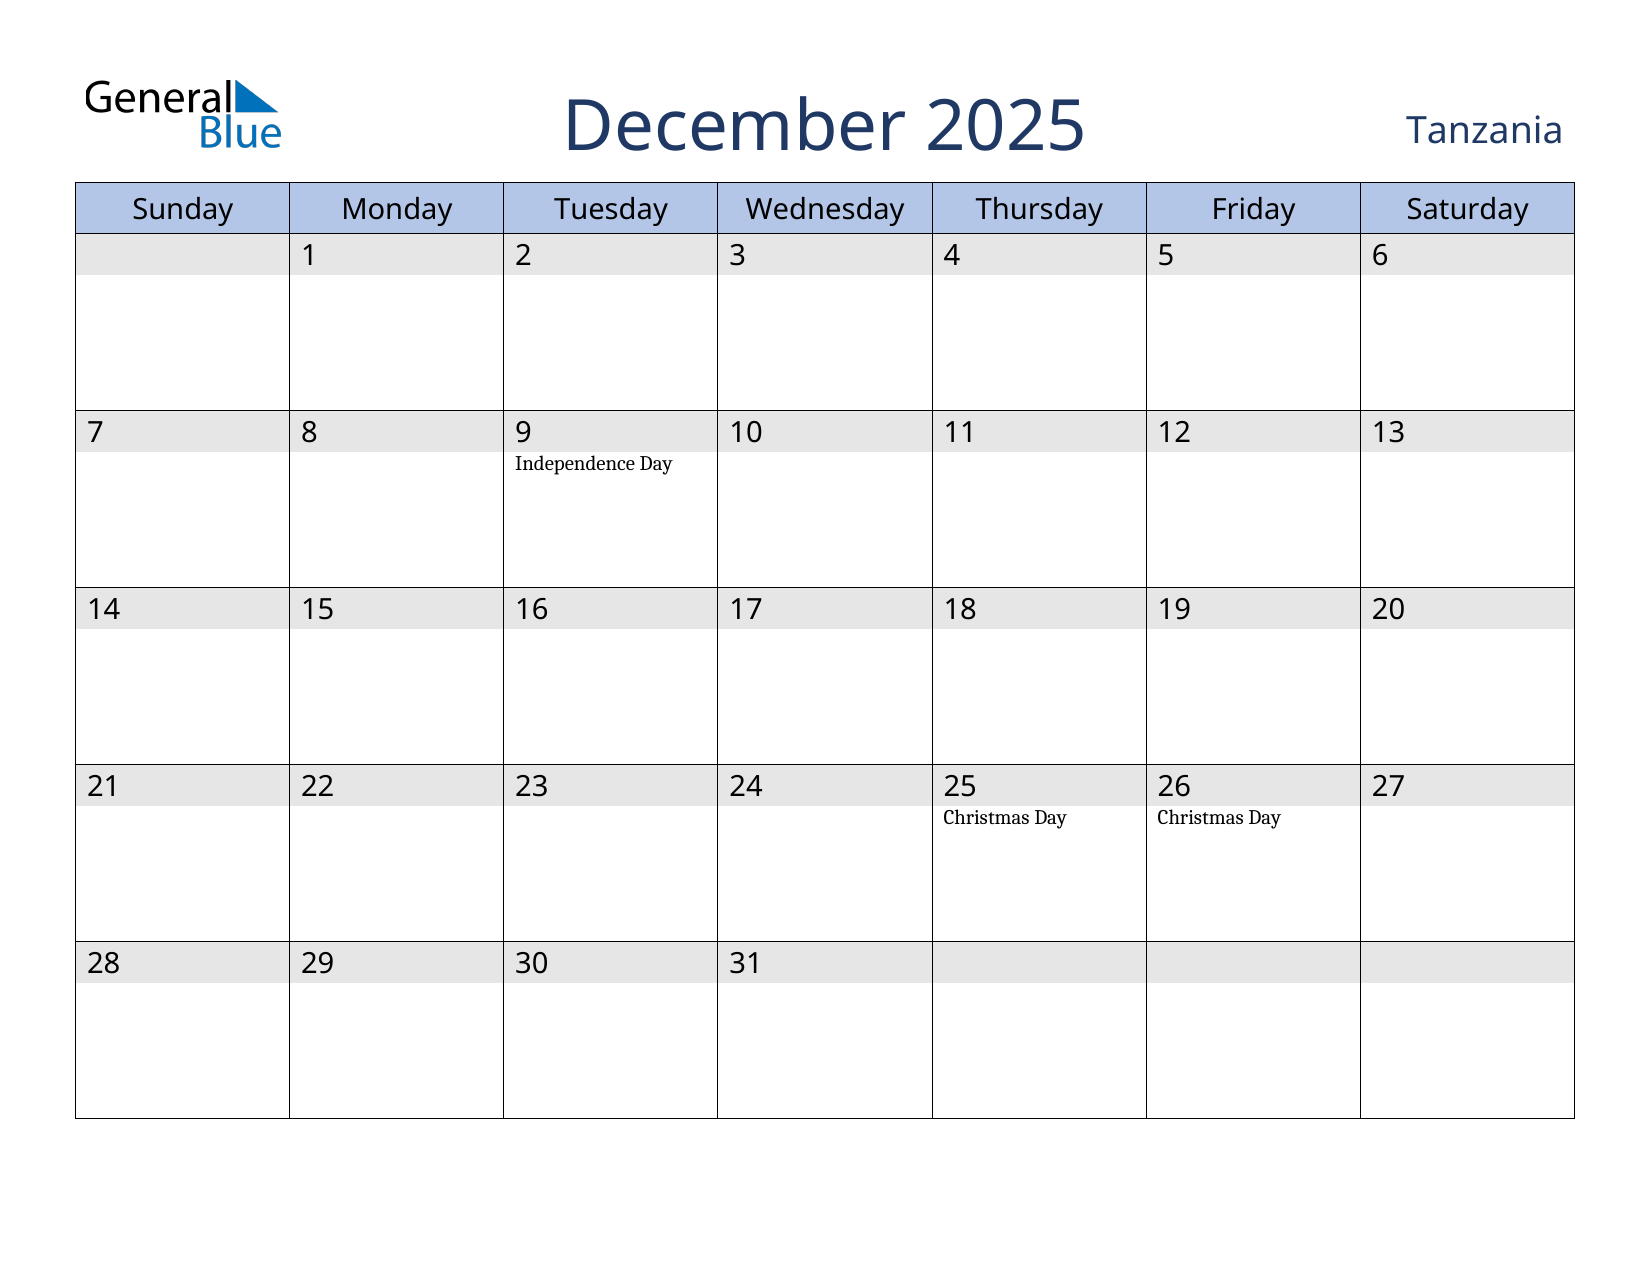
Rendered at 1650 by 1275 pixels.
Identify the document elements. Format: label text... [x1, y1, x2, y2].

table_cell [1147, 629, 1360, 764]
table_cell [1361, 806, 1574, 941]
table_cell 24 [718, 765, 932, 806]
table_header Tanzania [1146, 75, 1574, 182]
table_cell [933, 629, 1146, 764]
table_cell 11 [933, 411, 1146, 452]
table_cell [76, 806, 289, 941]
table_cell 1 [290, 234, 503, 275]
table_cell [933, 983, 1146, 1118]
table_cell Sunday [76, 183, 289, 233]
table_header [76, 75, 503, 182]
table_cell [1361, 942, 1574, 983]
table_cell 15 [290, 588, 503, 629]
table_cell 8 [290, 411, 503, 452]
table_cell 21 [76, 765, 289, 806]
table_cell [76, 983, 289, 1118]
table_cell [290, 806, 503, 941]
table_cell [1361, 275, 1574, 410]
table_cell Monday [290, 183, 503, 233]
table_cell 18 [933, 588, 1146, 629]
table_cell [76, 629, 289, 764]
table_cell Friday [1147, 183, 1360, 233]
table_cell [718, 806, 932, 941]
table_cell [504, 629, 717, 764]
table_cell [1361, 629, 1574, 764]
table_cell 14 [76, 588, 289, 629]
table_cell 23 [504, 765, 717, 806]
table_cell Independence Day [504, 452, 717, 587]
table_cell 13 [1361, 411, 1574, 452]
table_cell [290, 983, 503, 1118]
table_cell Christmas Day [1147, 806, 1360, 941]
table_cell 19 [1147, 588, 1360, 629]
table_cell 26 [1147, 765, 1360, 806]
table_cell [76, 275, 289, 410]
table_cell 17 [718, 588, 932, 629]
table_cell [718, 452, 932, 587]
table_cell Saturday [1361, 183, 1574, 233]
table_cell 25 [933, 765, 1146, 806]
table_cell 9 [504, 411, 717, 452]
table_cell 3 [718, 234, 932, 275]
table_cell [504, 275, 717, 410]
table_cell [1147, 942, 1360, 983]
table_cell 7 [76, 411, 289, 452]
table_cell 6 [1361, 234, 1574, 275]
table_cell [76, 452, 289, 587]
table_cell 5 [1147, 234, 1360, 275]
table_cell [933, 452, 1146, 587]
table_cell [504, 806, 717, 941]
table_cell [290, 629, 503, 764]
table_cell [718, 275, 932, 410]
table_cell 31 [718, 942, 932, 983]
table_cell 27 [1361, 765, 1574, 806]
table_cell Christmas Day [933, 806, 1146, 941]
table_cell 16 [504, 588, 717, 629]
table_cell [933, 275, 1146, 410]
table_cell [1147, 275, 1360, 410]
table_cell Thursday [933, 183, 1146, 233]
table_cell 22 [290, 765, 503, 806]
table_cell [290, 452, 503, 587]
table_cell 30 [504, 942, 717, 983]
table_cell 2 [504, 234, 717, 275]
table_cell 12 [1147, 411, 1360, 452]
table_cell [718, 983, 932, 1118]
table_cell [504, 983, 717, 1118]
table_cell 4 [933, 234, 1146, 275]
table_header December 2025 [504, 75, 1146, 182]
picture [86, 80, 281, 148]
table_cell 10 [718, 411, 932, 452]
table_cell Tuesday [504, 183, 717, 233]
table_cell [1361, 983, 1574, 1118]
table_cell [1147, 983, 1360, 1118]
table_cell [1147, 452, 1360, 587]
table_cell [76, 234, 289, 275]
table_cell [290, 275, 503, 410]
table_cell [933, 942, 1146, 983]
table_cell Wednesday [718, 183, 932, 233]
table_cell 20 [1361, 588, 1574, 629]
table_cell 28 [76, 942, 289, 983]
table_cell 29 [290, 942, 503, 983]
table_cell [1361, 452, 1574, 587]
table_cell [718, 629, 932, 764]
